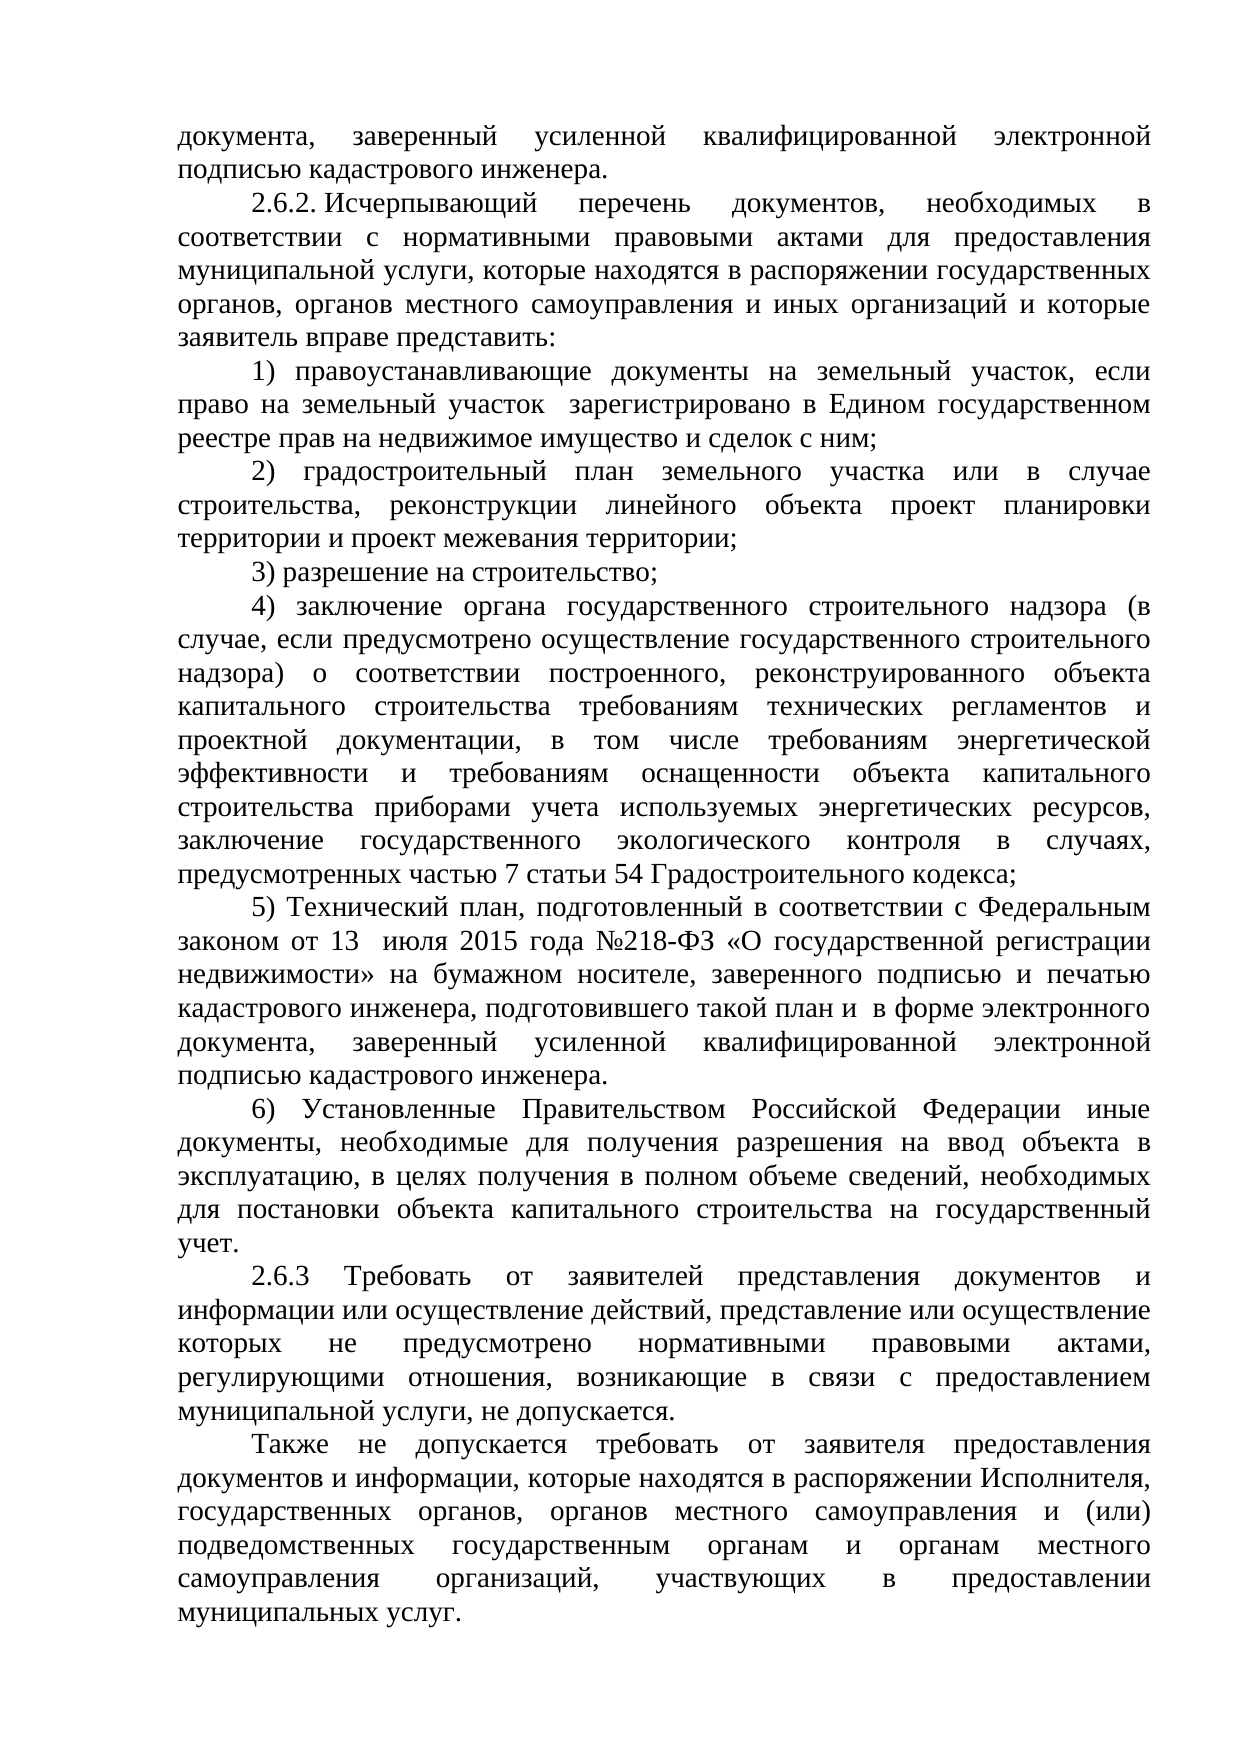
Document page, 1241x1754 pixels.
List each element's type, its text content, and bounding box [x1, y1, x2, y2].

text 6) Установленные Правительством Российской Федерации иные документы, необходимые для получения разрешения на ввод объекта в эксплуатацию, в целях получения в полном объеме сведений, необходимых для постановки объекта капитального строительства на государственный учет. [177, 1091, 1152, 1258]
text 5) Технический план, подготовленный в соответствии с Федеральным законом от 13 июля 2015 года №218-ФЗ «О государственной регистрации недвижимости» на бумажном носителе, заверенного подписью и печатью кадастрового инженера, подготовившего такой план и в форме электронного документа, заверенный усиленной квалифицированной электронной подписью кадастрового инженера. [177, 889, 1152, 1091]
text 2.6.3 Требовать от заявителей представления документов и информации или осуществление действий, представление или осуществление которых не предусмотрено нормативными правовыми актами, регулирующими отношения, возникающие в связи с предоставлением муниципальной услуги, не допускается. [177, 1258, 1152, 1426]
text 3) разрешение на строительство; [177, 554, 1152, 588]
text Также не допускается требовать от заявителя предоставления документов и информации, которые находятся в распоряжении Исполнителя, государственных органов, органов местного самоуправления и (или) подведомственных государственным органам и органам местного самоуправления организаций, участвующих в предоставлении муниципальных услуг. [177, 1426, 1152, 1627]
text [177, 118, 1152, 185]
text 2) градостроительный план земельного участка или в случае строительства, реконструкции линейного объекта проект планировки территории и проект межевания территории; [177, 453, 1152, 554]
text 2.6.2. Исчерпывающий перечень документов, необходимых в соответствии с нормативными правовыми актами для предоставления муниципальной услуги, которые находятся в распоряжении государственных органов, органов местного самоуправления и иных организаций и которые заявитель вправе представить: [177, 185, 1152, 353]
text 4) заключение органа государственного строительного надзора (в случае, если предусмотрено осуществление государственного строительного надзора) о соответствии построенного, реконструированного объекта капитального строительства требованиям технических регламентов и проектной документации, в том числе требованиям энергетической эффективности и требованиям оснащенности объекта капитального строительства приборами учета используемых энергетических ресурсов, заключение государственного экологического контроля в случаях, предусмотренных частью 7 статьи 54 Градостроительного кодекса; [177, 588, 1152, 889]
text 1) правоустанавливающие документы на земельный участок, если право на земельный участок зарегистрировано в Едином государственном реестре прав на недвижимое имущество и сделок с ним; [177, 353, 1152, 453]
